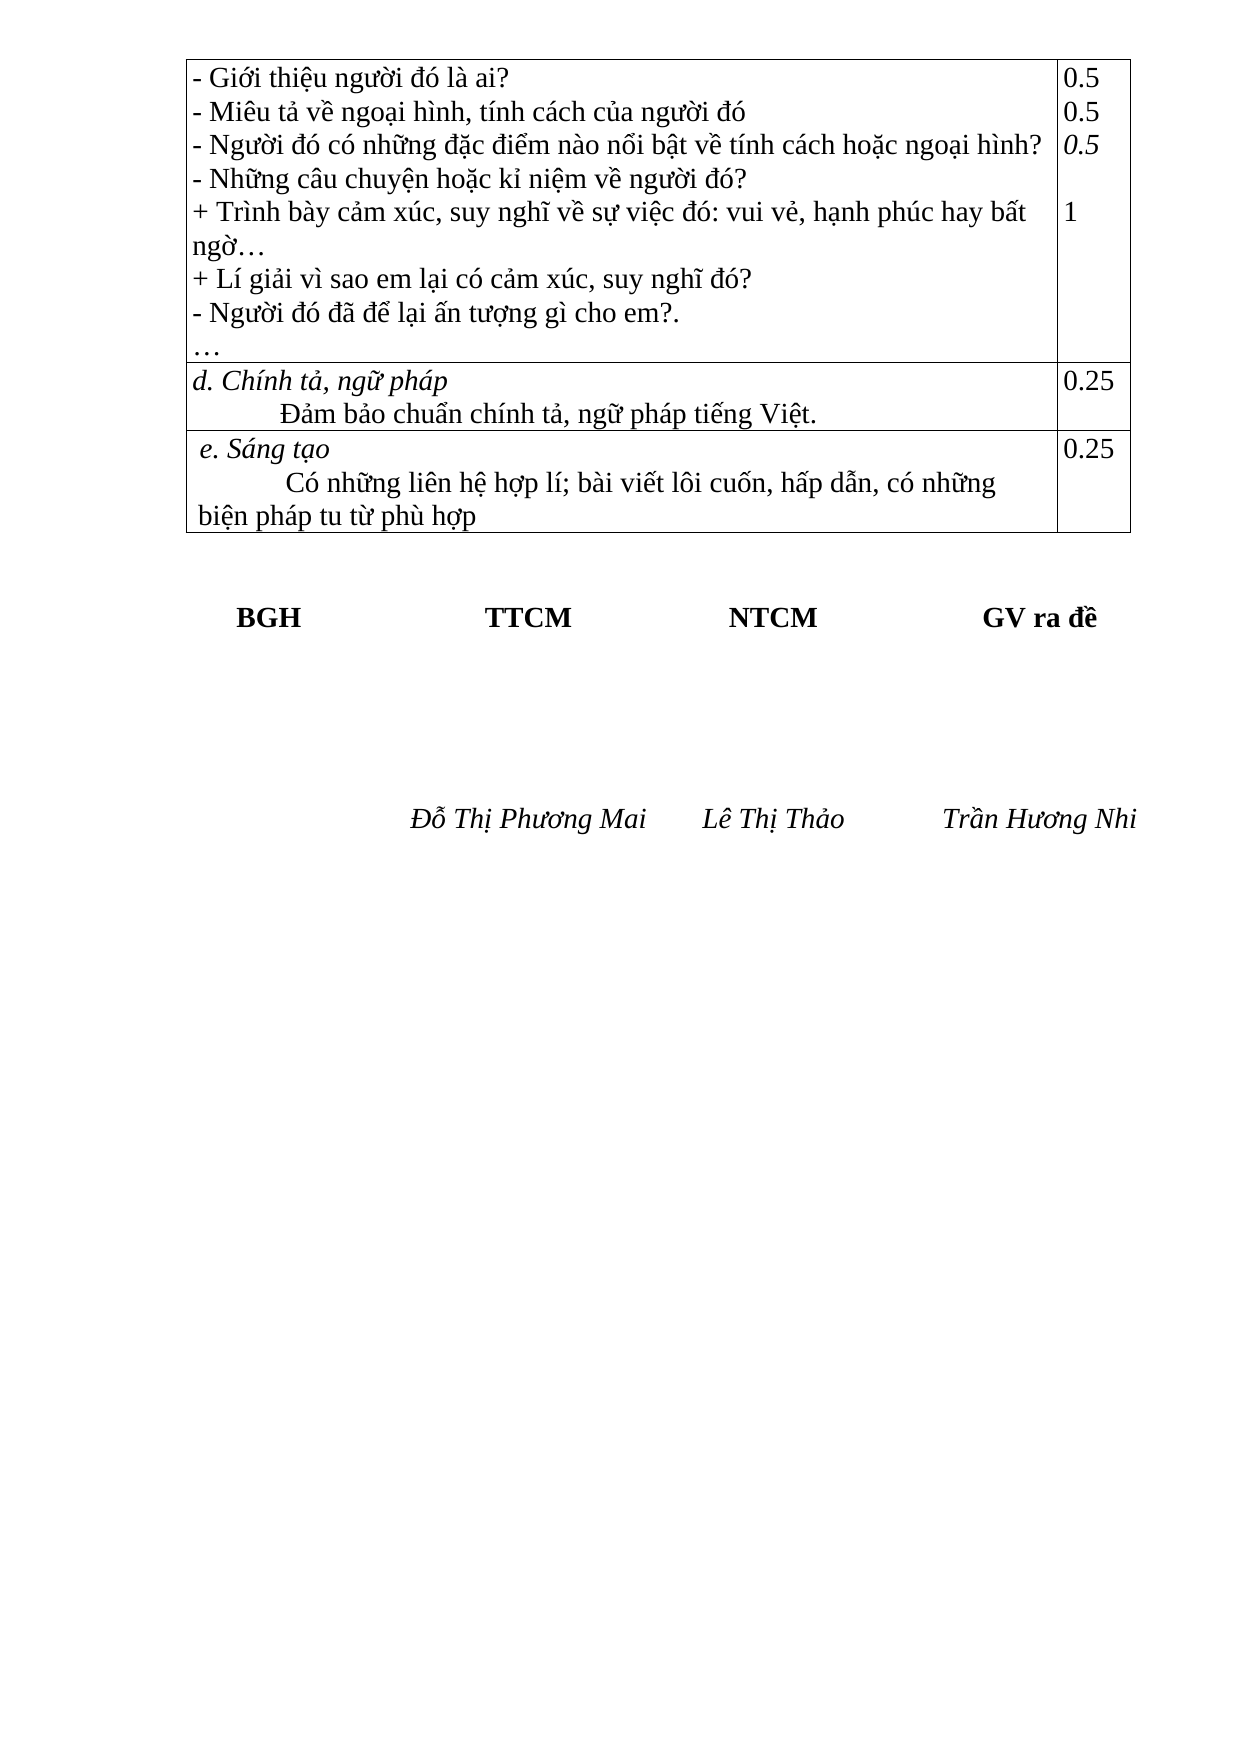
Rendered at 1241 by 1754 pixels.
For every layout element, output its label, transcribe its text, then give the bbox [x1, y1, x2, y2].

table_header TTCM Đỗ Thị Phương Mai [399, 600, 658, 868]
table_cell 0.25 [1058, 363, 1130, 430]
table_cell - Giới thiệu người đó là ai? - Miêu tả về ngoại hình, tính cách của người đó - Người đó có những đặc điểm nào nổi bật về tính cách hoặc ngoại hình? - Những câu chuyện hoặc kỉ niệm về người đó? + Trình bày cảm xúc, suy nghĩ về sự việc đó: vui vẻ, hạnh phúc hay bất ngờ… + Lí giải vì sao em lại có cảm xúc, suy nghĩ đó? - Người đó đã để lại ấn tượng gì cho em?. … [187, 60, 1057, 362]
table_header BGH [139, 600, 398, 868]
table_cell 0.25 [1058, 431, 1130, 532]
table_header GV ra đề Trần Hương Nhi [888, 600, 1191, 868]
table_cell e. Sáng tạo Có những liên hệ hợp lí; bài viết lôi cuốn, hấp dẫn, có những biện pháp tu từ phù hợp [187, 431, 1057, 532]
table_header NTCM Lê Thị Thảo [658, 600, 888, 868]
table_cell d. Chính tả, ngữ pháp Đảm bảo chuẩn chính tả, ngữ pháp tiếng Việt. [187, 363, 1057, 430]
table_cell 0.5 0.5 0.5 1 [1058, 60, 1130, 362]
